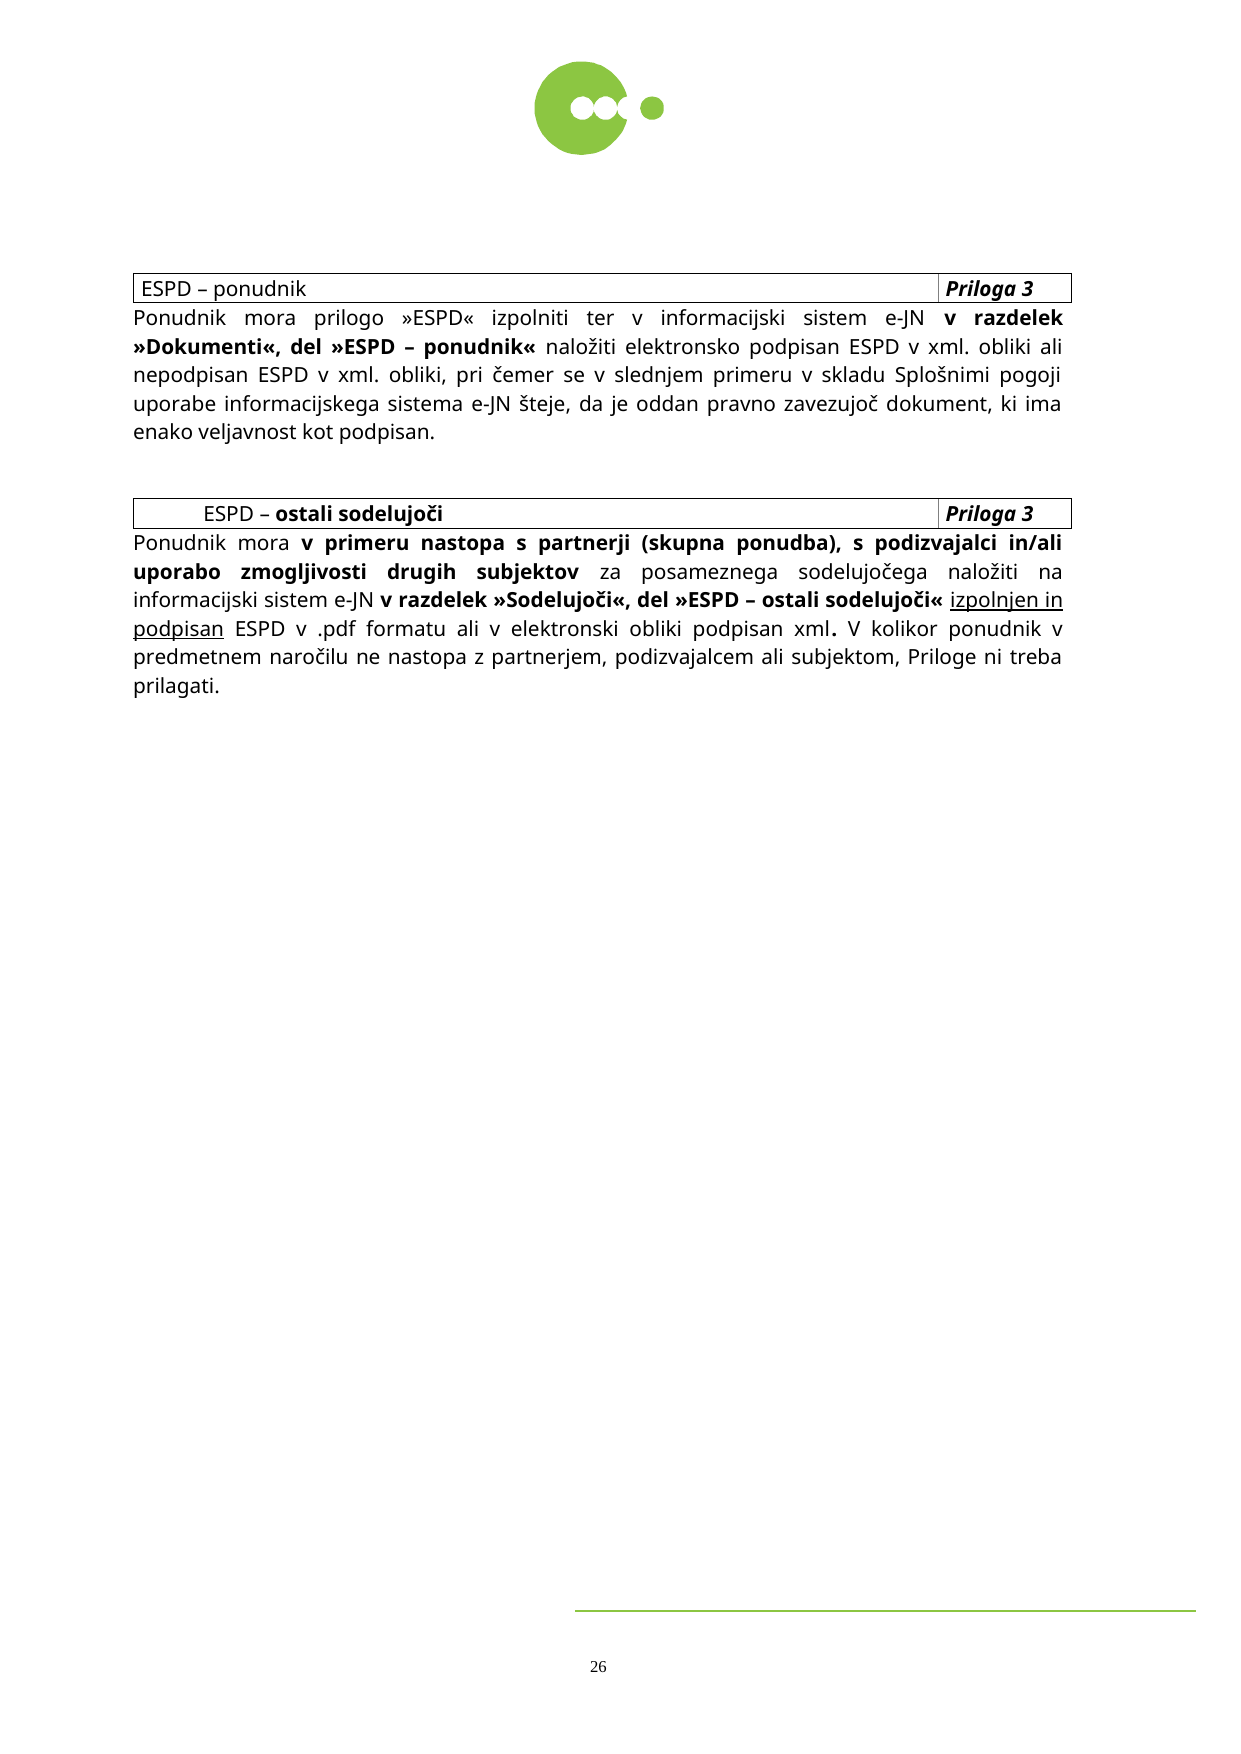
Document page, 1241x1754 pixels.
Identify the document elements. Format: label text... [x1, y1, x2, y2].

table_header Priloga 3 [939, 499, 1071, 527]
text Ponudnik mora v primeru nastopa s partnerji (skupna ponudba), s podizvajalci in/ali uporabo zmogljivosti drugih subjektov za posameznega sodelujočega naložiti na informacijski sistem e-JN v razdelek »Sodelujoči«, del »ESPD – ostali sodelujoči« izpolnjen in podpisan ESPD v .pdf formatu ali v elektronski obliki podpisan xml. V kolikor ponudnik v predmetnem naročilu ne nastopa z partnerjem, podizvajalcem ali subjektom, Priloge ni treba prilagati. [133, 529, 1063, 699]
table_header ESPD – ponudnik [134, 274, 938, 302]
table_header ESPD – ostali sodelujoči [196, 499, 938, 527]
table_header Priloga 3 [939, 274, 1071, 302]
text Ponudnik mora prilogo »ESPD« izpolniti ter v informacijski sistem e-JN v razdelek »Dokumenti«, del »ESPD – ponudnik« naložiti elektronsko podpisan ESPD v xml. obliki ali nepodpisan ESPD v xml. obliki, pri čemer se v slednjem primeru v skladu Splošnimi pogoji uporabe informacijskega sistema e-JN šteje, da je oddan pravno zavezujoč dokument, ki ima enako veljavnost kot podpisan. [133, 303, 1063, 446]
table_header [134, 499, 196, 527]
